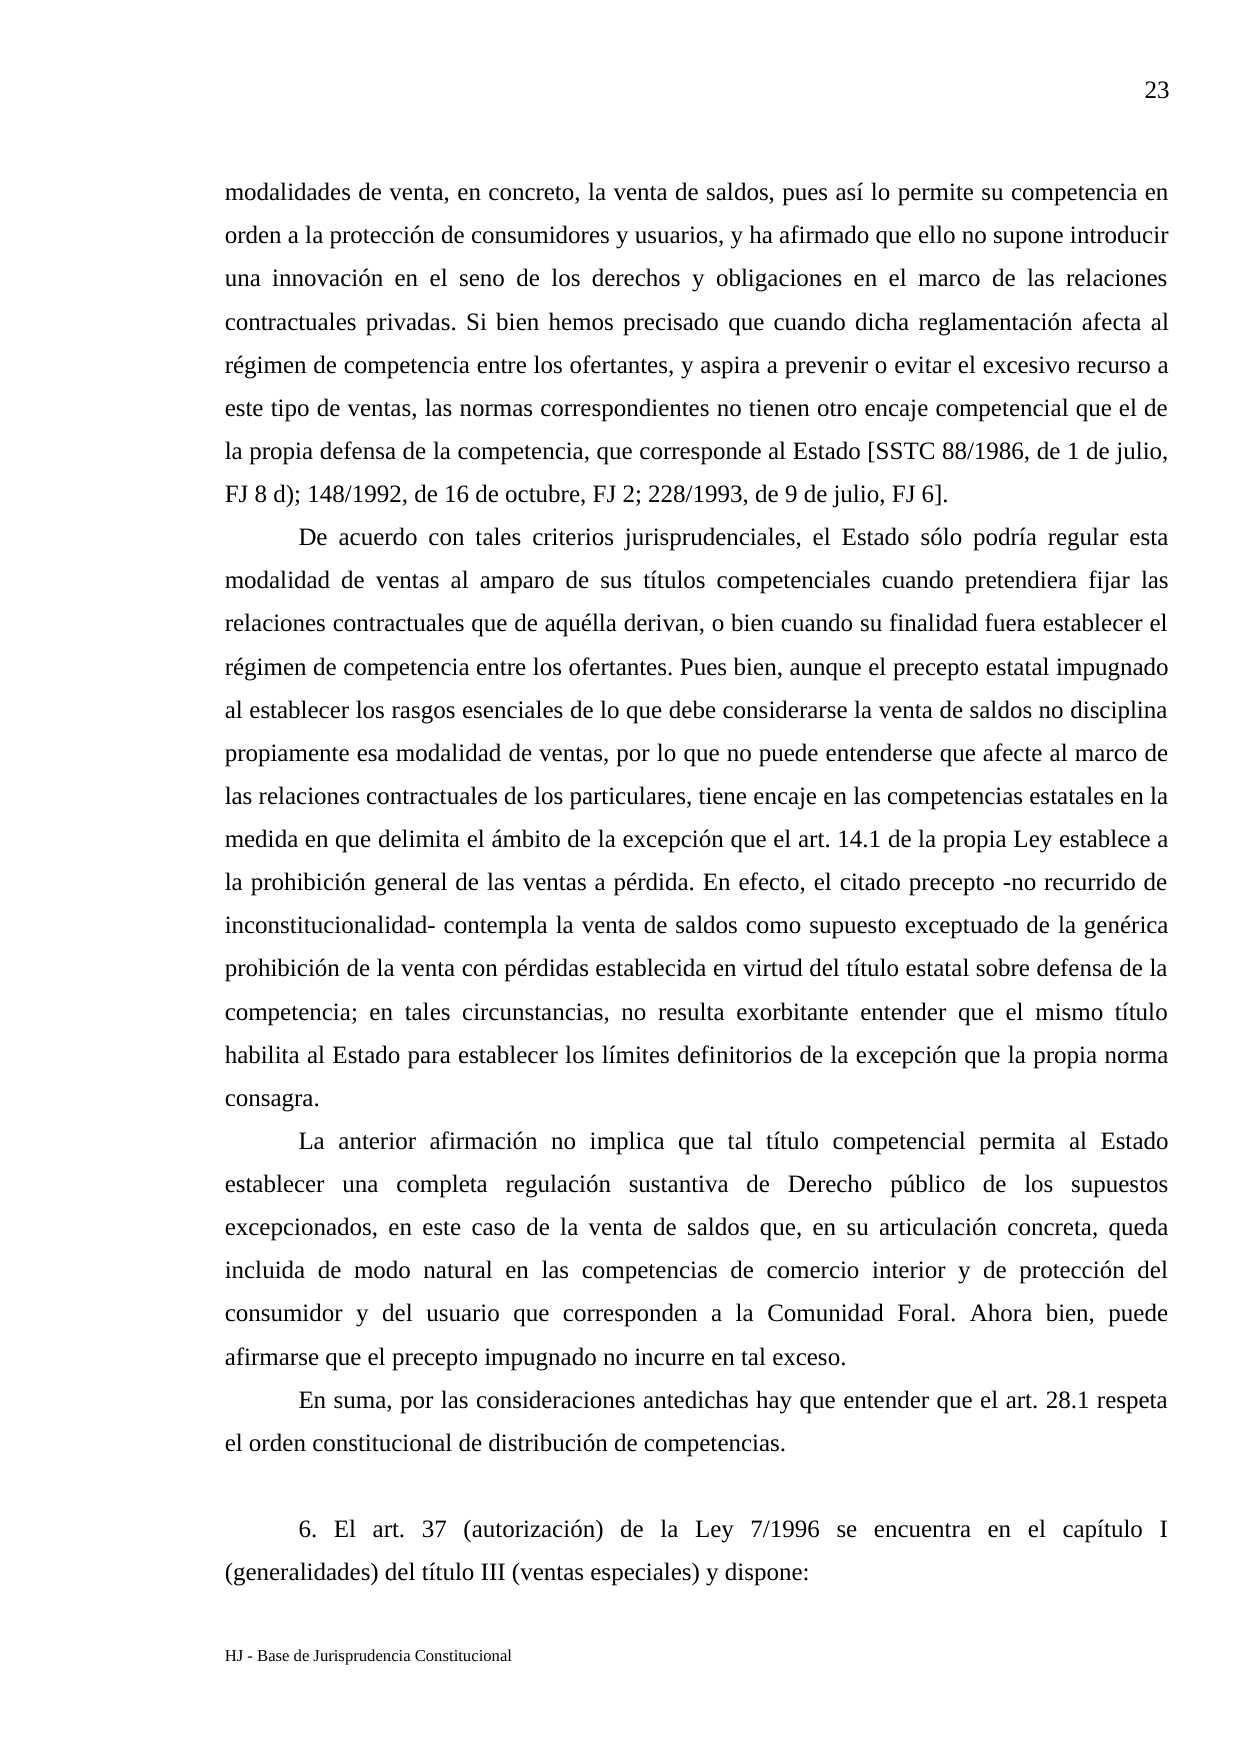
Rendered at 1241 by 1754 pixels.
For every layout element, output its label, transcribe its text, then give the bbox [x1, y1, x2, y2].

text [224, 177, 1169, 508]
text En suma, por las consideraciones antedichas hay que entender que el art. 28.1 respeta el orden constitucional de distribución de competencias. [224, 1385, 1169, 1457]
text De acuerdo con tales criterios jurisprudenciales, el Estado sólo podría regular esta modalidad de ventas al amparo de sus títulos competenciales cuando pretendiera fijar las relaciones contractuales que de aquélla derivan, o bien cuando su finalidad fuera establecer el régimen de competencia entre los ofertantes. Pues bien, aunque el precepto estatal impugnado al establecer los rasgos esenciales de lo que debe considerarse la venta de saldos no disciplina propiamente esa modalidad de ventas, por lo que no puede entenderse que afecte al marco de las relaciones contractuales de los particulares, tiene encaje en las competencias estatales en la medida en que delimita el ámbito de la excepción que el art. 14.1 de la propia Ley establece a la prohibición general de las ventas a pérdida. En efecto, el citado precepto -no recurrido de inconstitucionalidad- contempla la venta de saldos como supuesto exceptuado de la genérica prohibición de la venta con pérdidas establecida en virtud del título estatal sobre defensa de la competencia; en tales circunstancias, no resulta exorbitante entender que el mismo título habilita al Estado para establecer los límites definitorios de la excepción que la propia norma consagra. [224, 522, 1169, 1112]
text 6. El art. 37 (autorización) de la Ley 7/1996 se encuentra en el capítulo I (generalidades) del título III (ventas especiales) y dispone: [224, 1514, 1169, 1586]
text La anterior afirmación no implica que tal título competencial permita al Estado establecer una completa regulación sustantiva de Derecho público de los supuestos excepcionados, en este caso de la venta de saldos que, en su articulación concreta, queda incluida de modo natural en las competencias de comercio interior y de protección del consumidor y del usuario que corresponden a la Comunidad Foral. Ahora bien, puede afirmarse que el precepto impugnado no incurre en tal exceso. [224, 1126, 1169, 1370]
